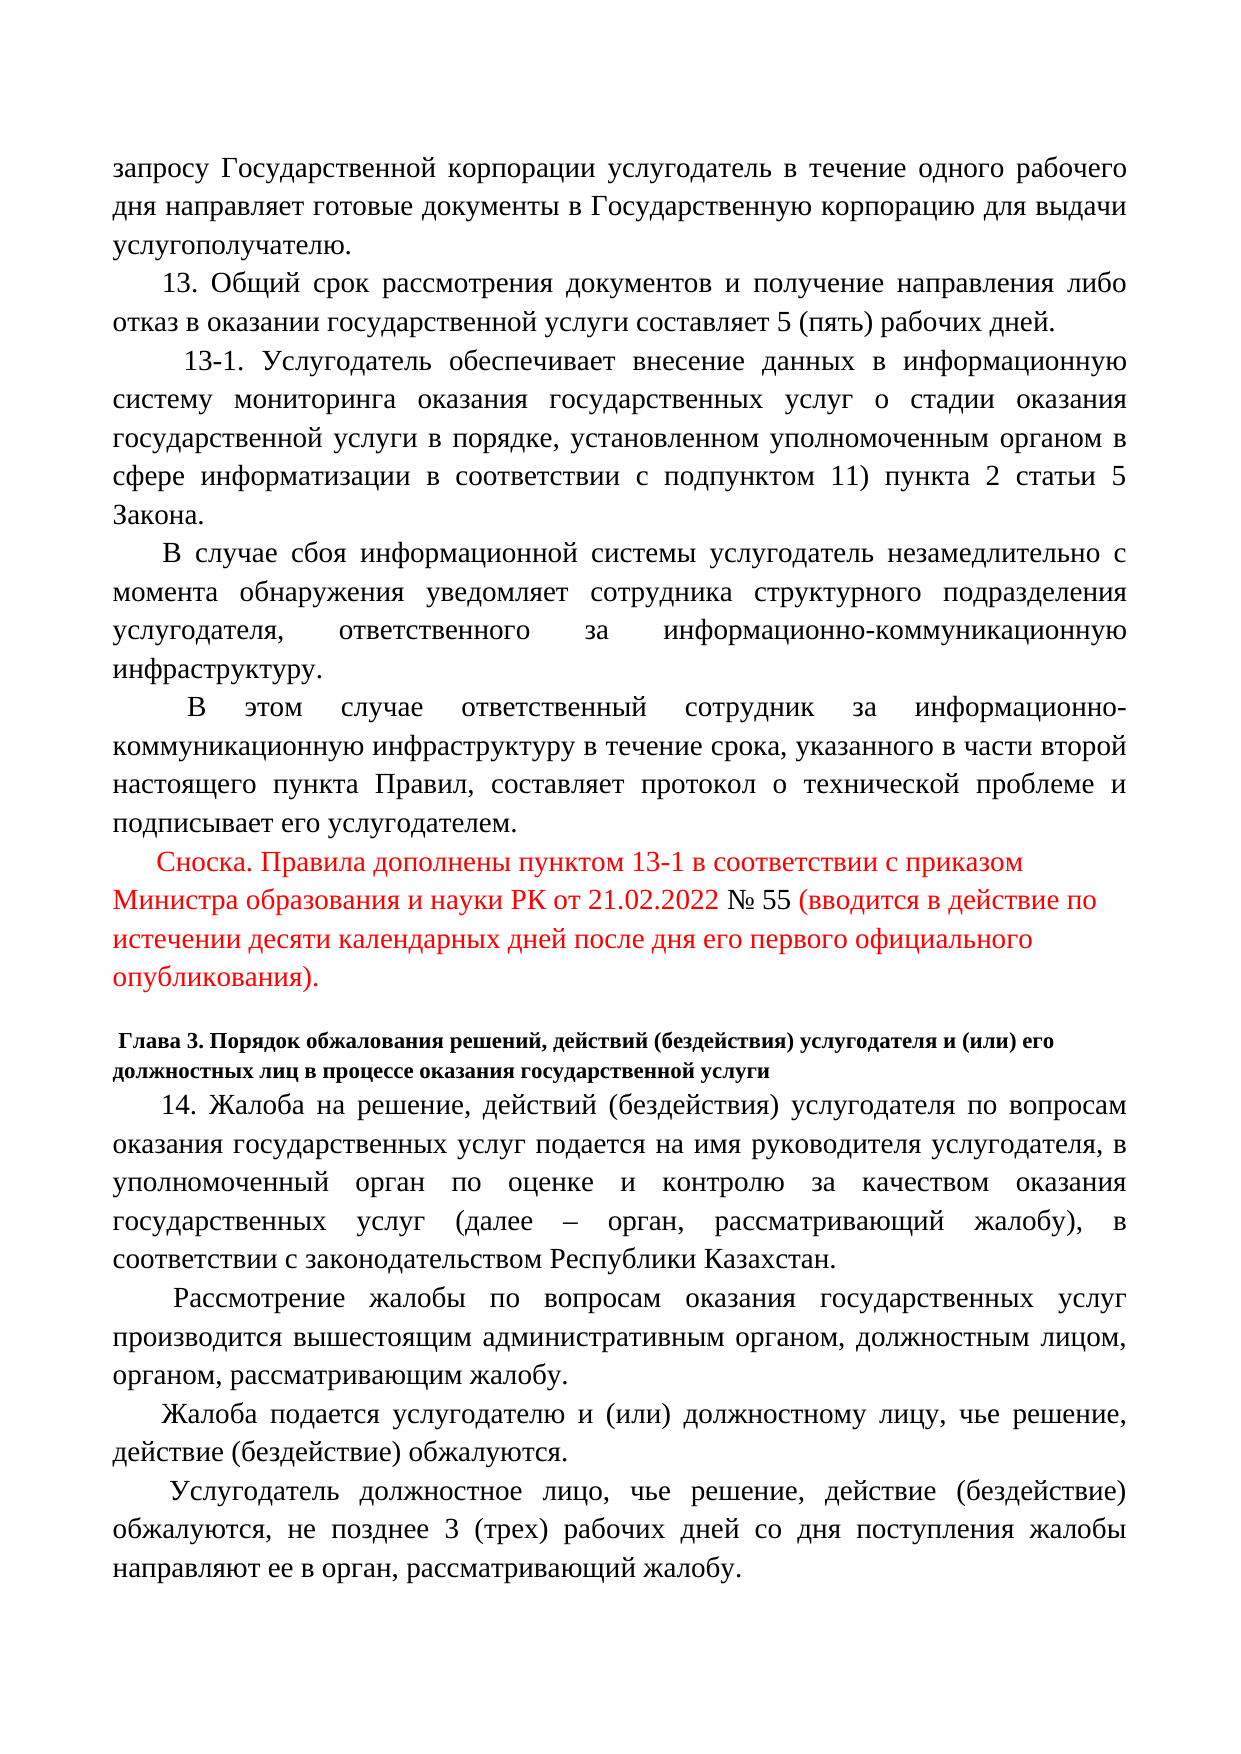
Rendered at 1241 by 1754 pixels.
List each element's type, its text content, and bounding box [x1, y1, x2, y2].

text В случае сбоя информационной системы услугодатель незамедлительно с момента обнаружения уведомляет сотрудника структурного подразделения услугодателя, ответственного за информационно-коммуникационную инфраструктуру. [112, 535, 1128, 684]
text 13. Общий срок рассмотрения документов и получение направления либо отказ в оказании государственной услуги составляет 5 (пять) рабочих дней. [112, 266, 1128, 338]
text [112, 150, 1128, 261]
text 13-1. Услугодатель обеспечивает внесение данных в информационную систему мониторинга оказания государственных услуг о стадии оказания государственной услуги в порядке, установленном уполномоченным органом в сфере информатизации в соответствии с подпунктом 11) пункта 2 статьи 5 Закона. [112, 343, 1128, 530]
text Жалоба подается услугодателю и (или) должностному лицу, чье решение, действие (бездействие) обжалуются. [112, 1396, 1128, 1468]
text Рассмотрение жалобы по вопросам оказания государственных услуг производится вышестоящим административным органом, должностным лицом, органом, рассматривающим жалобу. [112, 1280, 1128, 1391]
text Услугодатель должностное лицо, чье решение, действие (бездействие) обжалуются, не позднее 3 (трех) рабочих дней со дня поступления жалобы направляют ее в орган, рассматривающий жалобу. [112, 1473, 1128, 1583]
text 14. Жалоба на решение, действий (бездействия) услугодателя по вопросам оказания государственных услуг подается на имя руководителя услугодателя, в уполномоченный орган по оценке и контролю за качеством оказания государственных услуг (далее – орган, рассматривающий жалобу), в соответствии с законодательством Республики Казахстан. [112, 1087, 1128, 1275]
text В этом случае ответственный сотрудник за информационно-коммуникационную инфраструктуру в течение срока, указанного в части второй настоящего пункта Правил, составляет протокол о технической проблеме и подписывает его услугодателем. [112, 689, 1128, 839]
text Глава 3. Порядок обжалования решений, действий (бездействия) услугодателя и (или) его должностных лиц в процессе оказания государственной услуги [112, 1027, 1128, 1083]
text Сноска. Правила дополнены пунктом 13-1 в соответствии с приказом Министра образования и науки РК от 21.02.2022 № 55 (вводится в действие по истечении десяти календарных дней после дня его первого официального опубликования). [112, 844, 1128, 1023]
